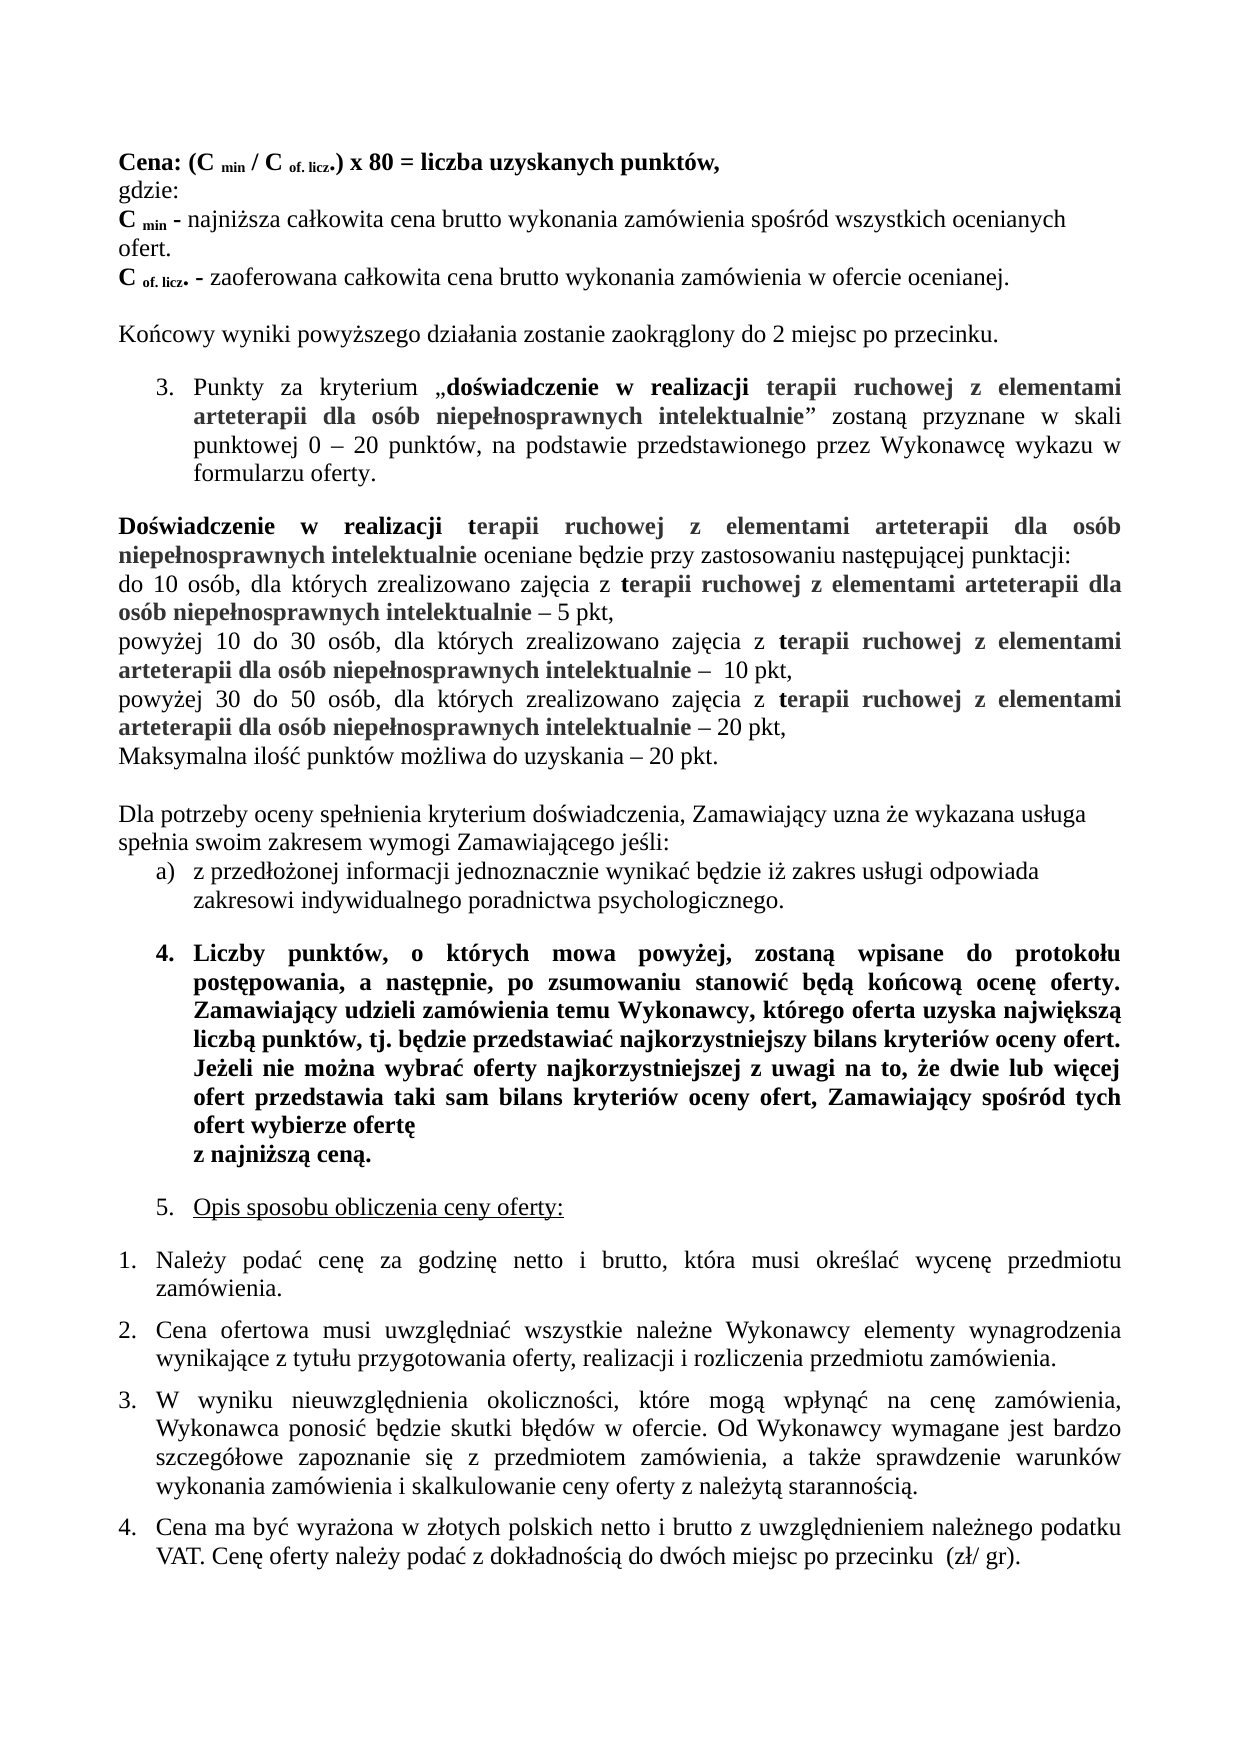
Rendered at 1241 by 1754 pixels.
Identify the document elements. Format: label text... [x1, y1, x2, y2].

text Doświadczenie w realizacji terapii ruchowej z elementami arteterapii dla osób niepełnosprawnych intelektualnie oceniane będzie przy zastosowaniu następującej punktacji: [118, 511, 1122, 569]
text C of. licz. - zaoferowana całkowita cena brutto wykonania zamówienia w ofercie ocenianej. [118, 262, 1122, 291]
list Cena ma być wyrażona w złotych polskich netto i brutto z uwzględnieniem należnego podatku VAT. Cenę oferty należy podać z dokładnością do dwóch miejsc po przecinku (zł/ gr). [118, 1512, 1122, 1570]
text Końcowy wyniki powyższego działania zostanie zaokrąglony do 2 miejsc po przecinku. [118, 319, 1122, 348]
list Należy podać cenę za godzinę netto i brutto, która musi określać wycenę przedmiotu zamówienia. [118, 1245, 1122, 1302]
text C min - najniższa całkowita cena brutto wykonania zamówienia spośród wszystkich ocenianych ofert. [118, 204, 1122, 262]
text powyżej 10 do 30 osób, dla których zrealizowano zajęcia z terapii ruchowej z elementami arteterapii dla osób niepełnosprawnych intelektualnie – 10 pkt, [118, 626, 1122, 684]
list Punkty za kryterium „doświadczenie w realizacji terapii ruchowej z elementami arteterapii dla osób niepełnosprawnych intelektualnie” zostaną przyznane w skali punktowej 0 – 20 punktów, na podstawie przedstawionego przez Wykonawcę wykazu w formularzu oferty. [156, 372, 1122, 487]
list Cena ofertowa musi uwzględniać wszystkie należne Wykonawcy elementy wynagrodzenia wynikające z tytułu przygotowania oferty, realizacji i rozliczenia przedmiotu zamówienia. [118, 1315, 1122, 1372]
list z przedłożonej informacji jednoznacznie wynikać będzie iż zakres usługi odpowiada zakresowi indywidualnego poradnictwa psychologicznego. [156, 856, 1122, 914]
list Opis sposobu obliczenia ceny oferty: [156, 1192, 1122, 1221]
text Dla potrzeby oceny spełnienia kryterium doświadczenia, Zamawiający uzna że wykazana usługa spełnia swoim zakresem wymogi Zamawiającego jeśli: [118, 799, 1122, 856]
text Maksymalna ilość punktów możliwa do uzyskania – 20 pkt. [118, 741, 1122, 770]
text Cena: (C min / C of. licz.) x 80 = liczba uzyskanych punktów, [118, 147, 1122, 176]
list W wyniku nieuwzględnienia okoliczności, które mogą wpłynąć na cenę zamówienia, Wykonawca ponosić będzie skutki błędów w ofercie. Od Wykonawcy wymagane jest bardzo szczegółowe zapoznanie się z przedmiotem zamówienia, a także sprawdzenie warunków wykonania zamówienia i skalkulowanie ceny oferty z należytą starannością. [118, 1385, 1122, 1500]
text do 10 osób, dla których zrealizowano zajęcia z terapii ruchowej z elementami arteterapii dla osób niepełnosprawnych intelektualnie – 5 pkt, [118, 569, 1122, 626]
list Liczby punktów, o których mowa powyżej, zostaną wpisane do protokołu postępowania, a następnie, po zsumowaniu stanowić będą końcową ocenę oferty. Zamawiający udzieli zamówienia temu Wykonawcy, którego oferta uzyska największą liczbą punktów, tj. będzie przedstawiać najkorzystniejszy bilans kryteriów oceny ofert. Jeżeli nie można wybrać oferty najkorzystniejszej z uwagi na to, że dwie lub więcej ofert przedstawia taki sam bilans kryteriów oceny ofert, Zamawiający spośród tych ofert wybierze ofertę z najniższą ceną. [156, 938, 1122, 1168]
text powyżej 30 do 50 osób, dla których zrealizowano zajęcia z terapii ruchowej z elementami arteterapii dla osób niepełnosprawnych intelektualnie – 20 pkt, [118, 684, 1122, 741]
text gdzie: [118, 176, 1122, 204]
